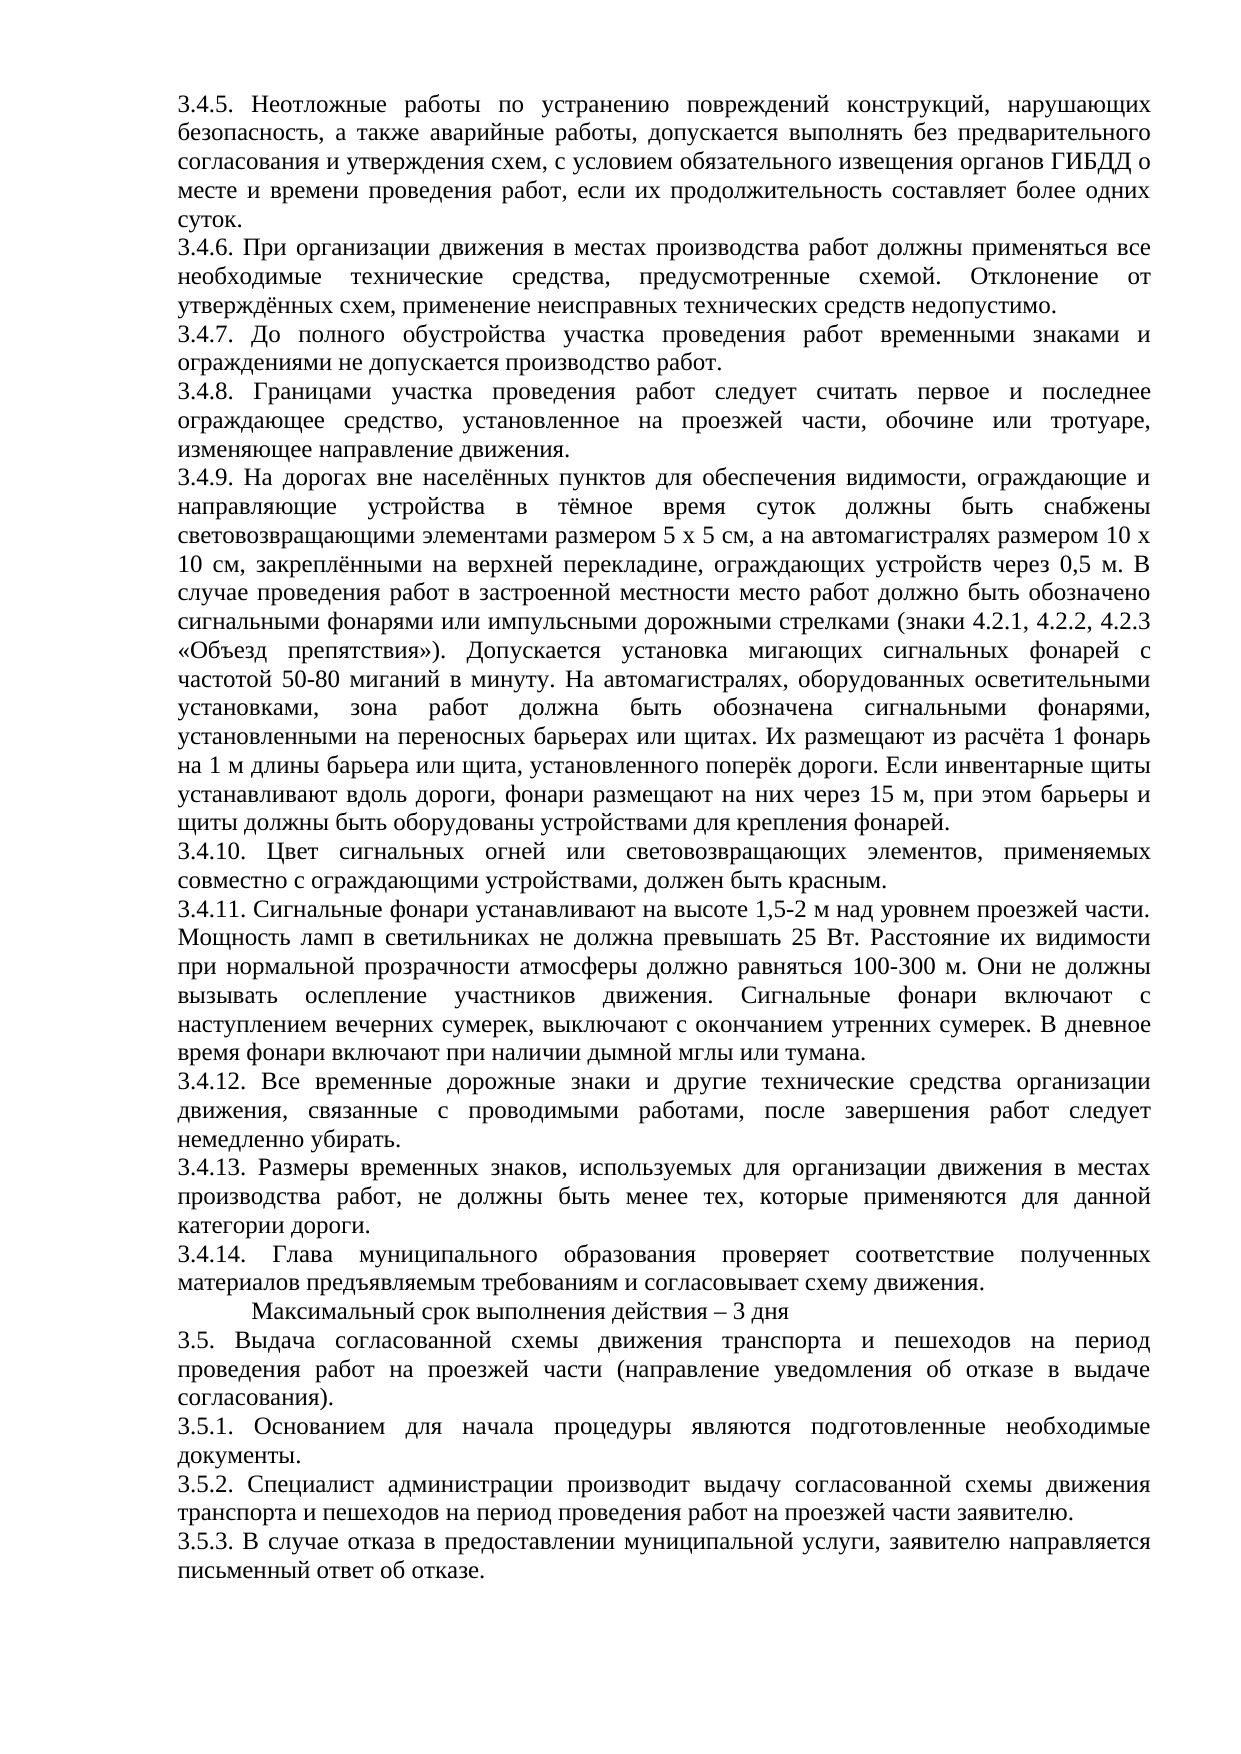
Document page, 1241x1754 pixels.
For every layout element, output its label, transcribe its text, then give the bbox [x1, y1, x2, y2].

text 3.4.8. Границами участка проведения работ следует считать первое и последнее ограждающее средство, установленное на проезжей части, обочине или тротуаре, изменяющее направление движения. [177, 376, 1152, 462]
text 3.4.7. До полного обустройства участка проведения работ временными знаками и ограждениями не допускается производство работ. [177, 319, 1152, 376]
text Максимальный срок выполнения действия – 3 дня [177, 1296, 1152, 1325]
text 3.5. Выдача согласованной схемы движения транспорта и пешеходов на период проведения работ на проезжей части (направление уведомления об отказе в выдаче согласования). [177, 1325, 1152, 1411]
text 3.4.11. Сигнальные фонари устанавливают на высоте 1,5-2 м над уровнем проезжей части. Мощность ламп в светильниках не должна превышать 25 Вт. Расстояние их видимости при нормальной прозрачности атмосферы должно равняться 100-300 м. Они не должны вызывать ослепление участников движения. Сигнальные фонари включают с наступлением вечерних сумерек, выключают с окончанием утренних сумерек. В дневное время фонари включают при наличии дымной мглы или тумана. [177, 894, 1152, 1066]
text 3.4.10. Цвет сигнальных огней или световозвращающих элементов, применяемых совместно с ограждающими устройствами, должен быть красным. [177, 836, 1152, 894]
text 3.4.14. Глава муниципального образования проверяет соответствие полученных материалов предъявляемым требованиям и согласовывает схему движения. [177, 1239, 1152, 1296]
text 3.4.9. На дорогах вне населённых пунктов для обеспечения видимости, ограждающие и направляющие устройства в тёмное время суток должны быть снабжены световозвращающими элементами размером 5 х 5 см, а на автомагистралях размером 10 х 10 см, закреплёнными на верхней перекладине, ограждающих устройств через 0,5 м. В случае проведения работ в застроенной местности место работ должно быть обозначено сигнальными фонарями или импульсными дорожными стрелками (знаки 4.2.1, 4.2.2, 4.2.3 «Объезд препятствия»). Допускается установка мигающих сигнальных фонарей с частотой 50-80 миганий в минуту. На автомагистралях, оборудованных осветительными установками, зона работ должна быть обозначена сигнальными фонарями, установленными на переносных барьерах или щитах. Их размещают из расчёта 1 фонарь на 1 м длины барьера или щита, установленного поперёк дороги. Если инвентарные щиты устанавливают вдоль дороги, фонари размещают на них через 15 м, при этом барьеры и щиты должны быть оборудованы устройствами для крепления фонарей. [177, 462, 1152, 836]
text 3.4.6. При организации движения в местах производства работ должны применяться все необходимые технические средства, предусмотренные схемой. Отклонение от утверждённых схем, применение неисправных технических средств недопустимо. [177, 232, 1152, 319]
text 3.5.3. В случае отказа в предоставлении муниципальной услуги, заявителю направляется письменный ответ об отказе. [177, 1526, 1152, 1584]
text 3.4.12. Все временные дорожные знаки и другие технические средства организации движения, связанные с проводимыми работами, после завершения работ следует немедленно убирать. [177, 1066, 1152, 1152]
text 3.5.2. Специалист администрации производит выдачу согласованной схемы движения транспорта и пешеходов на период проведения работ на проезжей части заявителю. [177, 1469, 1152, 1526]
text 3.5.1. Основанием для начала процедуры являются подготовленные необходимые документы. [177, 1411, 1152, 1469]
text 3.4.5. Неотложные работы по устранению повреждений конструкций, нарушающих безопасность, а также аварийные работы, допускается выполнять без предварительного согласования и утверждения схем, с условием обязательного извещения органов ГИБДД о месте и времени проведения работ, если их продолжительность составляет более одних суток. [177, 89, 1152, 232]
text 3.4.13. Размеры временных знаков, используемых для организации движения в местах производства работ, не должны быть менее тех, которые применяются для данной категории дороги. [177, 1152, 1152, 1239]
